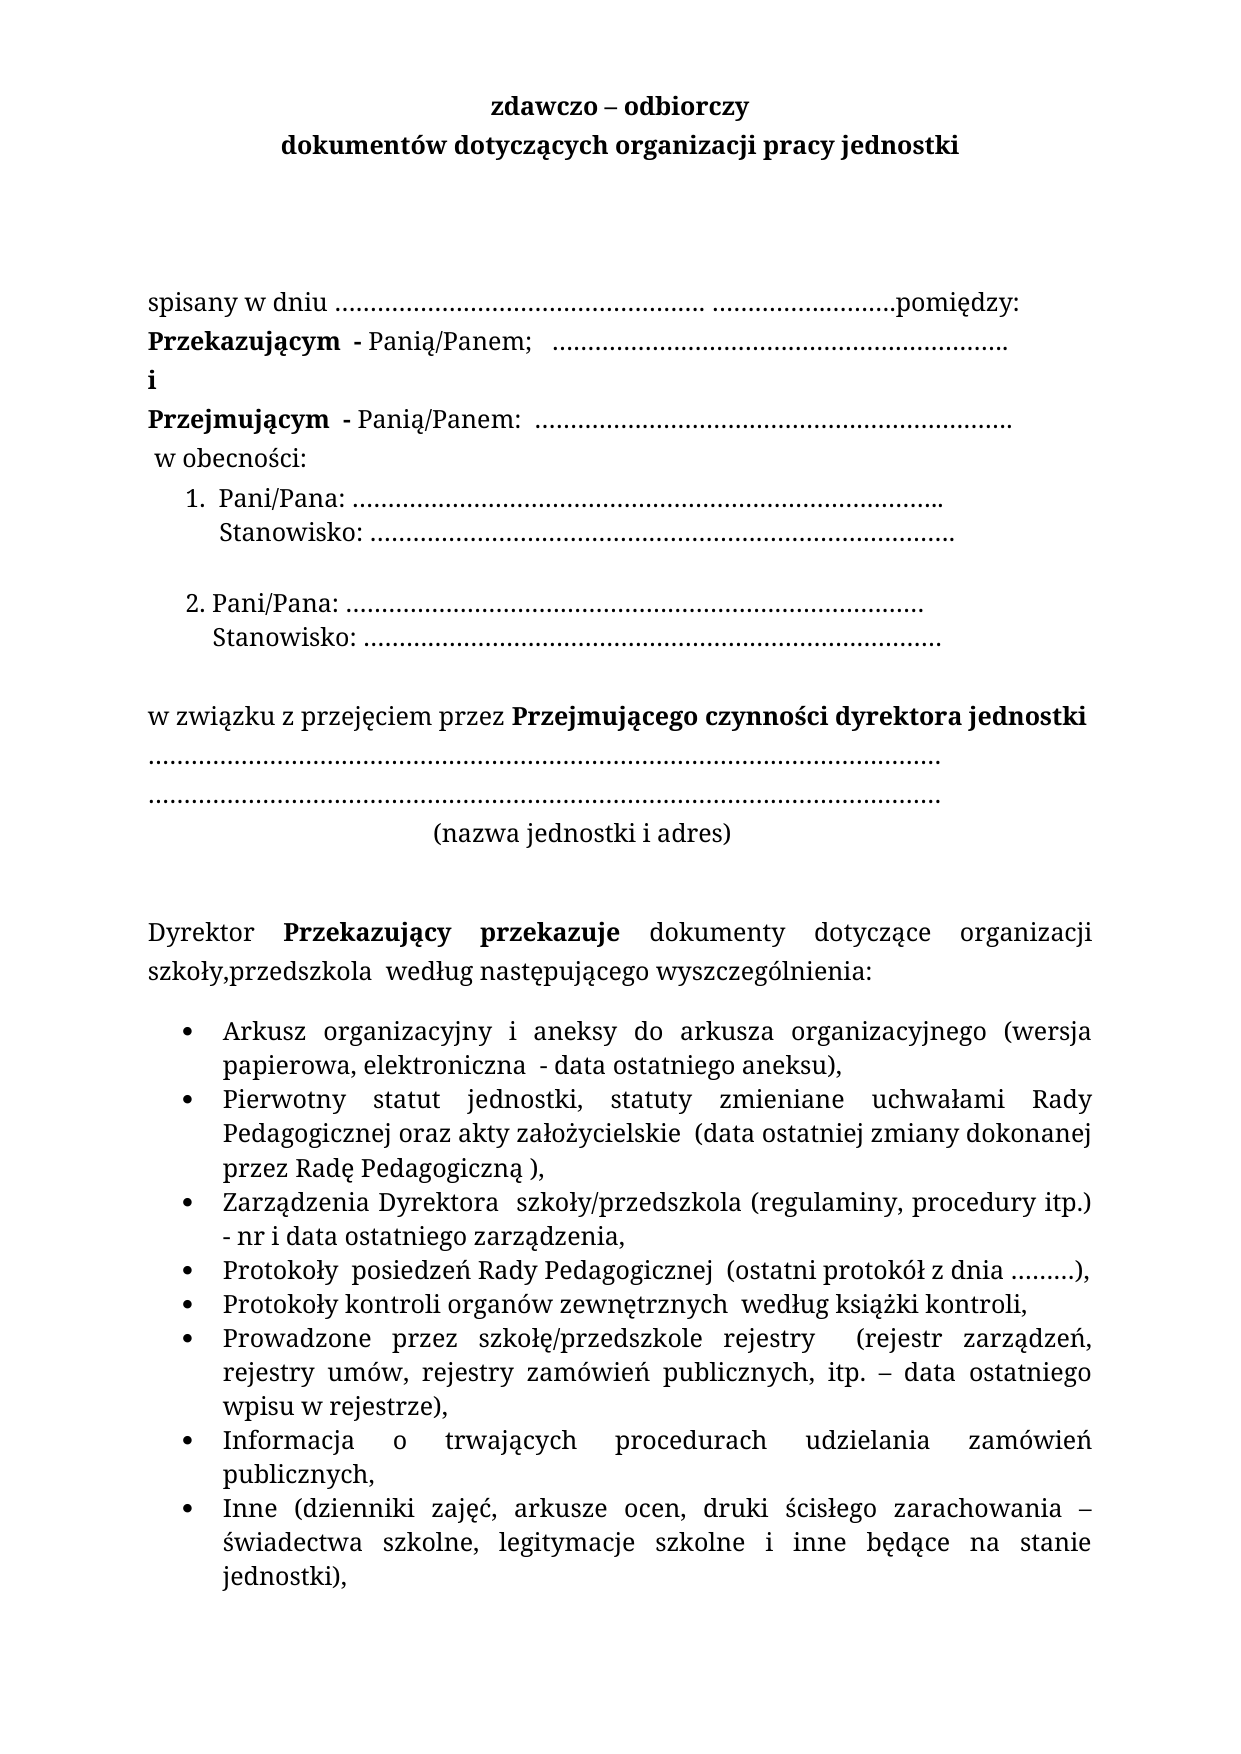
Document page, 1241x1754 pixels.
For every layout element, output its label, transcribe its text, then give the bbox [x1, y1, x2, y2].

list Informacja o trwających procedurach udzielania zamówień publicznych, [183, 1423, 1093, 1491]
text (nazwa jednostki i adres) [148, 816, 1093, 850]
text spisany w dniu ……………………………………………. …………….……….pomiędzy: [148, 284, 1093, 318]
text Stanowisko: ………………………………………………………………………. [148, 514, 1093, 548]
list Protokoły kontroli organów zewnętrznych według książki kontroli, [183, 1286, 1093, 1321]
list Arkusz organizacyjny i aneksy do arkusza organizacyjnego (wersja papierowa, elektroniczna - data ostatniego aneksu), [183, 1014, 1093, 1082]
text 1. Pani/Pana: ……………………………………………………………………….. [185, 480, 1093, 514]
text Stanowisko: ……………………………………………………………………… [148, 620, 1093, 654]
text Przejmującym - Panią/Panem: …………………………………………………………. [148, 402, 1093, 436]
text w związku z przejęciem przez Przejmującego czynności dyrektora jednostki [148, 698, 1093, 732]
text i [148, 363, 1093, 397]
list Prowadzone przez szkołę/przedszkole rejestry (rejestr zarządzeń, rejestry umów, rejestry zamówień publicznych, itp. – data ostatniego wpisu w rejestrze), [183, 1321, 1093, 1423]
text w obecności: [148, 441, 1093, 475]
list Zarządzenia Dyrektora szkoły/przedszkola (regulaminy, procedury itp.) - nr i data ostatniego zarządzenia, [183, 1184, 1093, 1252]
text 2. Pani/Pana: ……………………………………………………………………… [185, 586, 1093, 620]
list Pierwotny statut jednostki, statuty zmieniane uchwałami Rady Pedagogicznej oraz akty założycielskie (data ostatniej zmiany dokonanej przez Radę Pedagogiczną ), [183, 1082, 1093, 1184]
text zdawczo – odbiorczy [148, 89, 1093, 123]
text dokumentów dotyczących organizacji pracy jednostki [148, 128, 1093, 162]
text Dyrektor Przekazujący przekazuje dokumenty dotyczące organizacji szkoły,przedszkola według następującego wyszczególnienia: [148, 915, 1093, 988]
text Przekazującym - Panią/Panem; ………………………………………………………. [148, 324, 1093, 358]
text ………………………………………………………………………………………………… [148, 737, 1093, 771]
text ………………………………………………………………………………………………… [148, 776, 1093, 811]
list Inne (dzienniki zajęć, arkusze ocen, druki ścisłego zarachowania – świadectwa szkolne, legitymacje szkolne i inne będące na stanie jednostki), [183, 1491, 1093, 1593]
list Protokoły posiedzeń Rady Pedagogicznej (ostatni protokół z dnia ………), [183, 1252, 1093, 1286]
